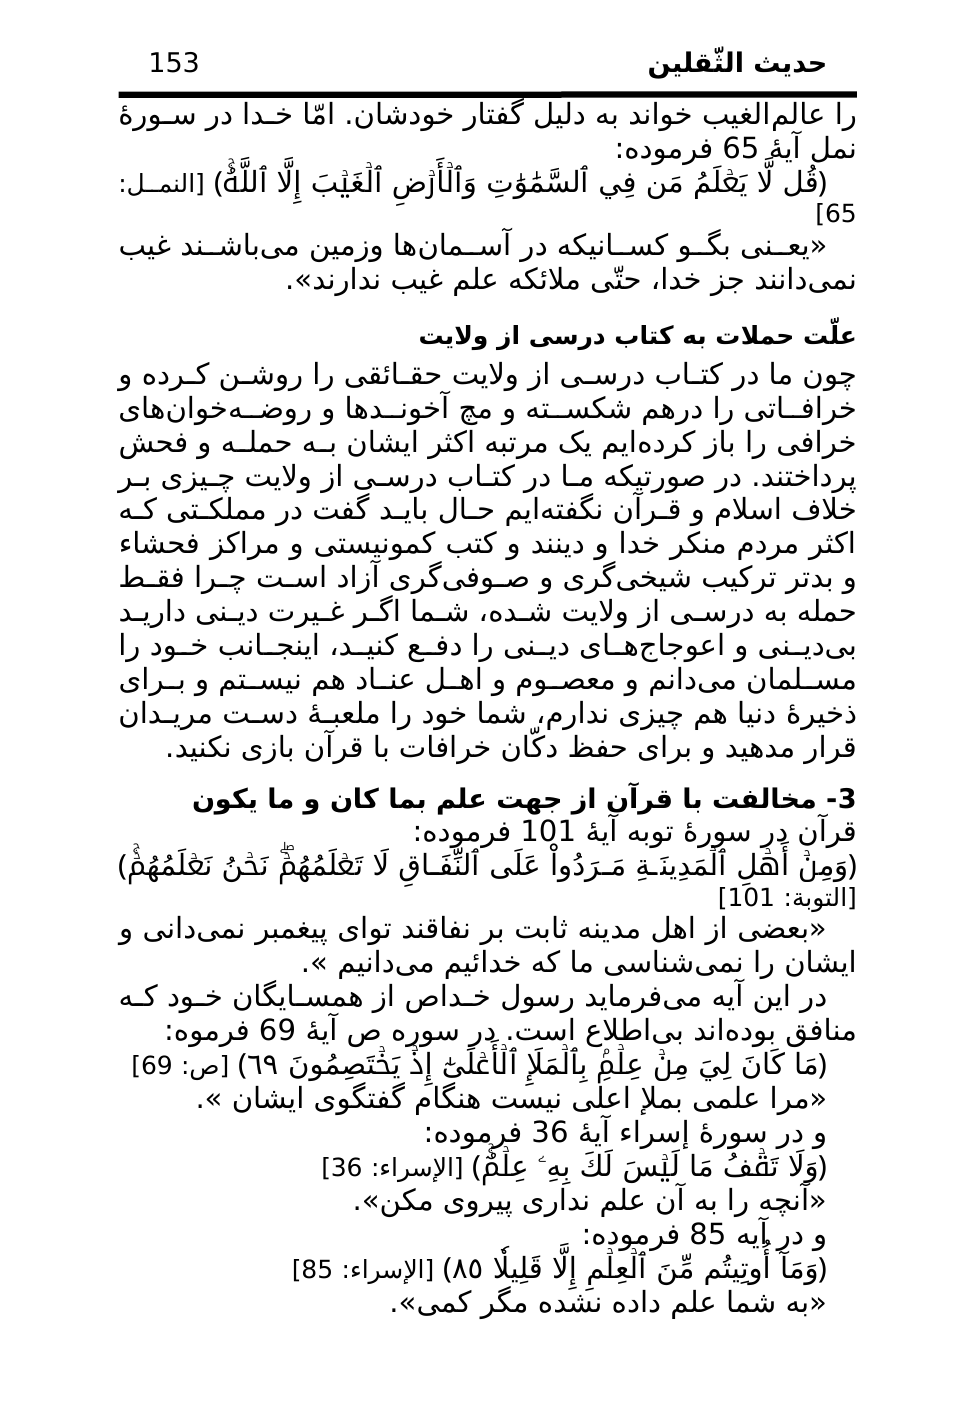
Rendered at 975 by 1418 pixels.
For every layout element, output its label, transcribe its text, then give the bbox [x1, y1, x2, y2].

text و در آیه 85 فرموده: [118, 1217, 857, 1251]
text «بعضی از اهل مدینه ثابت بر نفاقند تو‌ای پیغمبر نمی‌دانی و ایشان را نمی‌شناسی ما که خدائیم می‌دانیم ». [118, 912, 857, 980]
text «مرا علمی بملإ اعلی نیست هنگام گفتگوی ایشان ». [118, 1082, 857, 1116]
text ﴿وَلَا تَقۡفُ مَا لَيۡسَ لَكَ بِهِۦ عِلۡمٌۚ﴾ [الإسراء: 36] [118, 1149, 857, 1183]
text «آنچه را به آن علم نداری پیروی مکن». [118, 1183, 857, 1217]
text ﴿وَمَآ أُوتِيتُم مِّنَ ٱلۡعِلۡمِ إِلَّا قَلِيلٗا ٨٥﴾ [الإسراء: 85] [118, 1251, 857, 1285]
text 3- مخالفت با قرآن از جهت علم بما کان و ما یکون [118, 783, 857, 815]
text قرآن در سورۀ توبه آیۀ 101 فرموده: [118, 815, 857, 849]
text علّت حملات به کتاب درسی از ولایت [118, 322, 857, 351]
text ﴿قُل لَّا يَعۡلَمُ مَن فِي ٱلسَّمَٰوَٰتِ وَٱلۡأَرۡضِ ٱلۡغَيۡبَ إِلَّا ٱللَّهُۚ﴾ [النمل: 65] [118, 166, 857, 229]
text ﴿مَا كَانَ لِيَ مِنۡ عِلۡمِۢ بِٱلۡمَلَإِ ٱلۡأَعۡلَىٰٓ إِذۡ يَخۡتَصِمُونَ ٦٩﴾ [ص: 69] [118, 1048, 857, 1082]
text چون ما در کتاب درسی از ولایت حقائقی را روشن کرده و خرافاتی را درهم شکسته و مچ آخوندها و روضه‌خوان‌های خرافی را باز کرده‌ایم یک مرتبه اکثر ایشان به حمله و فحش پرداختند. در صورتیکه ما در کتاب درسی از ولایت چیزی بر خلاف اسلام و قرآن نگفته‌ایم حال باید گفت در مملکتی که اکثر مردم منکر خدا و دینند و کتب کمونیستی و مراکز فحشاء و بدتر ترکیب شیخی‌گری و صوفی‌گری آزاد است چرا فقط حمله به درسی از ولایت شده، شما اگر غیرت دینی دارید بی‌دینی و اعوجاج‌های دینی را دفع کنید، اینجانب خود را مسلمان می‌دانم و معصوم و اهل عناد هم نیستم و برای ذخیرۀ دنیا هم چیزی ندارم، شما خود را ملعبۀ دست مریدان قرار مدهید و برای حفظ دکّان خرافات با قرآن بازی نکنید. [118, 357, 857, 764]
text ﴿وَمِنۡ أَهۡلِ ٱلۡمَدِينَةِ مَرَدُواْ عَلَى ٱلنِّفَاقِ لَا تَعۡلَمُهُمۡۖ نَحۡنُ نَعۡلَمُهُمۡۚ﴾ [التوبة: 101] [118, 849, 857, 912]
text در این آیه می‌فرماید رسول خداص از همسایگان خود که منافق بوده‌اند بی‌اطلاع است. در سوره ص آیۀ 69 فرموه: [118, 980, 857, 1048]
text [118, 98, 857, 166]
text و در سورۀ إسراء آیۀ 36 فرموده: [118, 1116, 857, 1149]
text «یعنی بگو کسانیکه در آسمان‌ها وزمین می‌باشند غیب نمی‌دانند جز خدا، حتّی ملائکه علم غیب ندارند». [118, 229, 857, 297]
text «به شما علم داده نشده مگر کمی». [118, 1285, 857, 1319]
